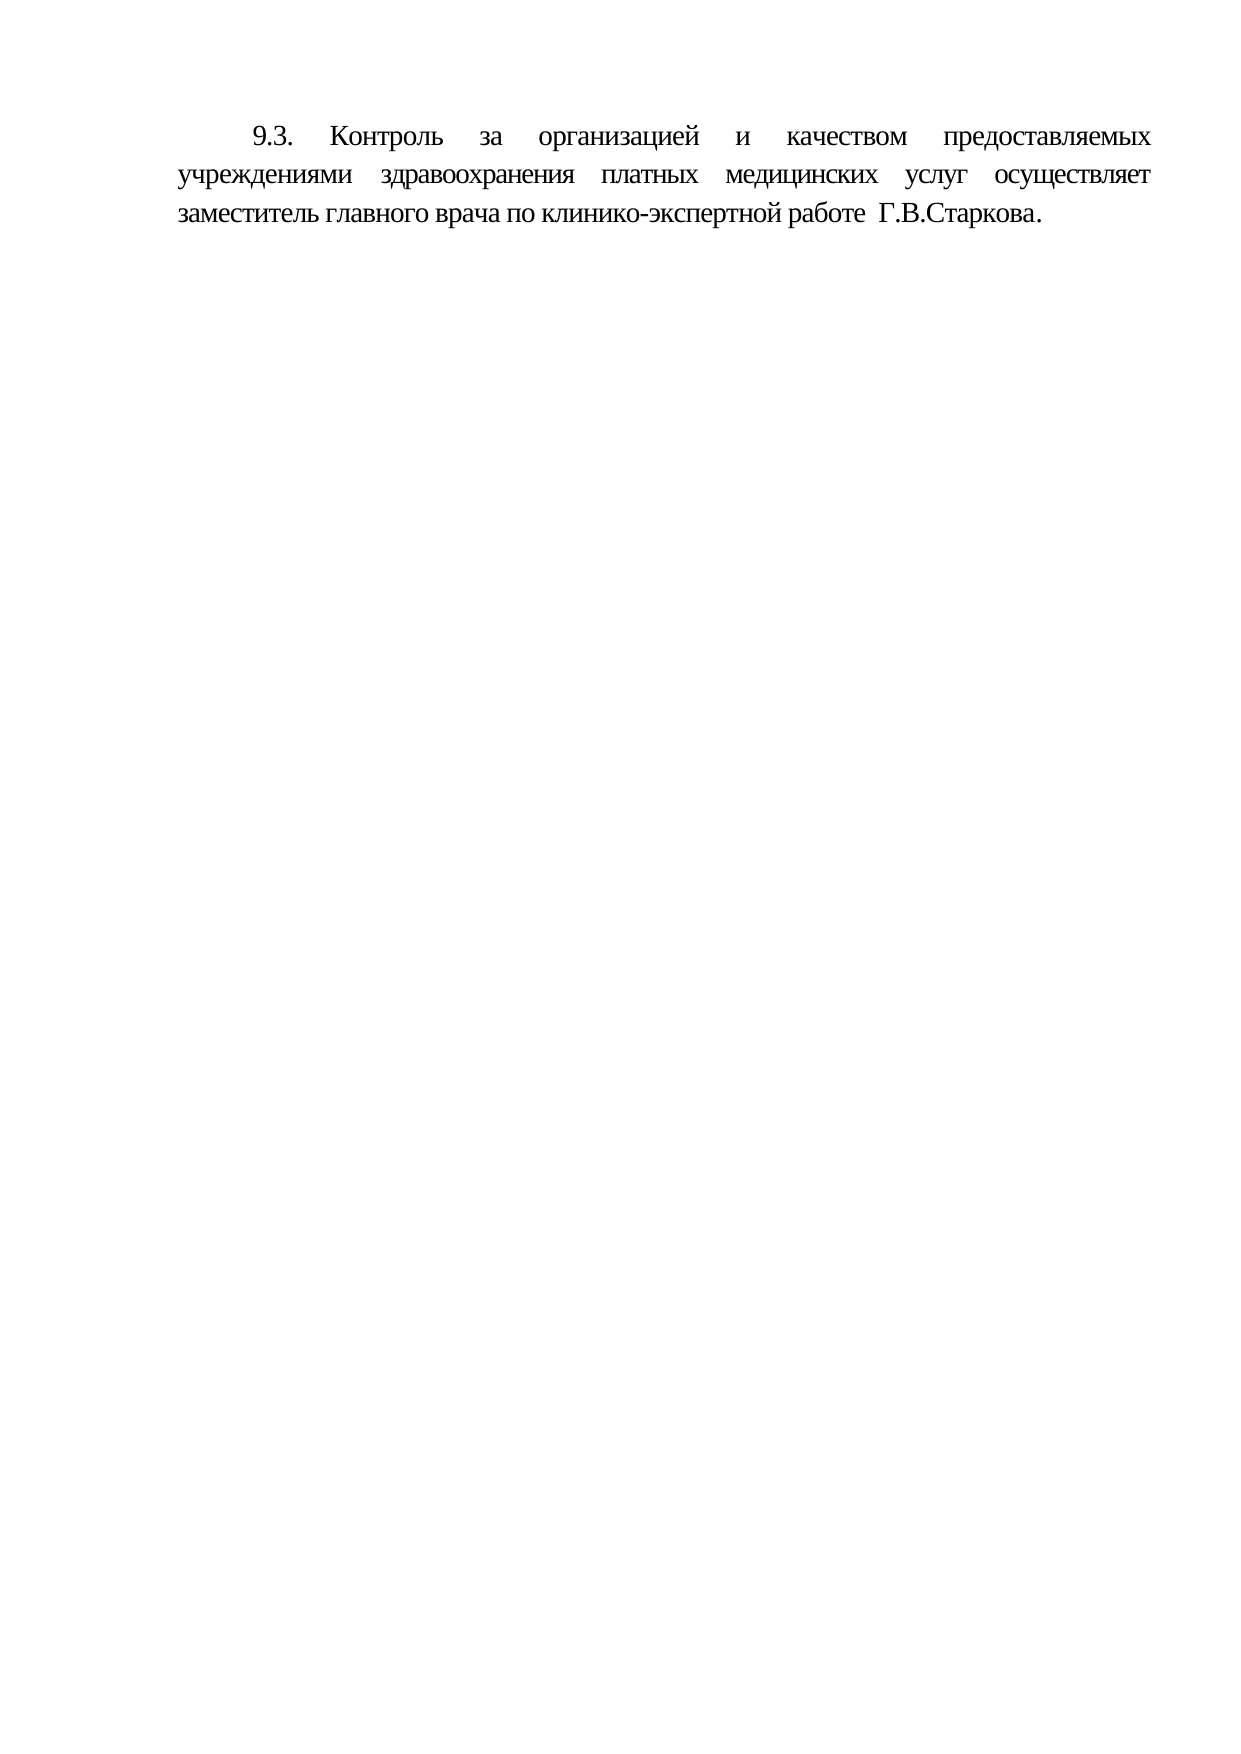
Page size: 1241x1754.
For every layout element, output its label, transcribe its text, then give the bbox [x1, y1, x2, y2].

text 9.3. Контроль за организацией и качеством предоставляемых учреждениями здравоохранения платных медицинских услуг осуществляет заместитель главного врача по клинико-экспертной работе Г.В.Старкова. [177, 118, 1152, 267]
